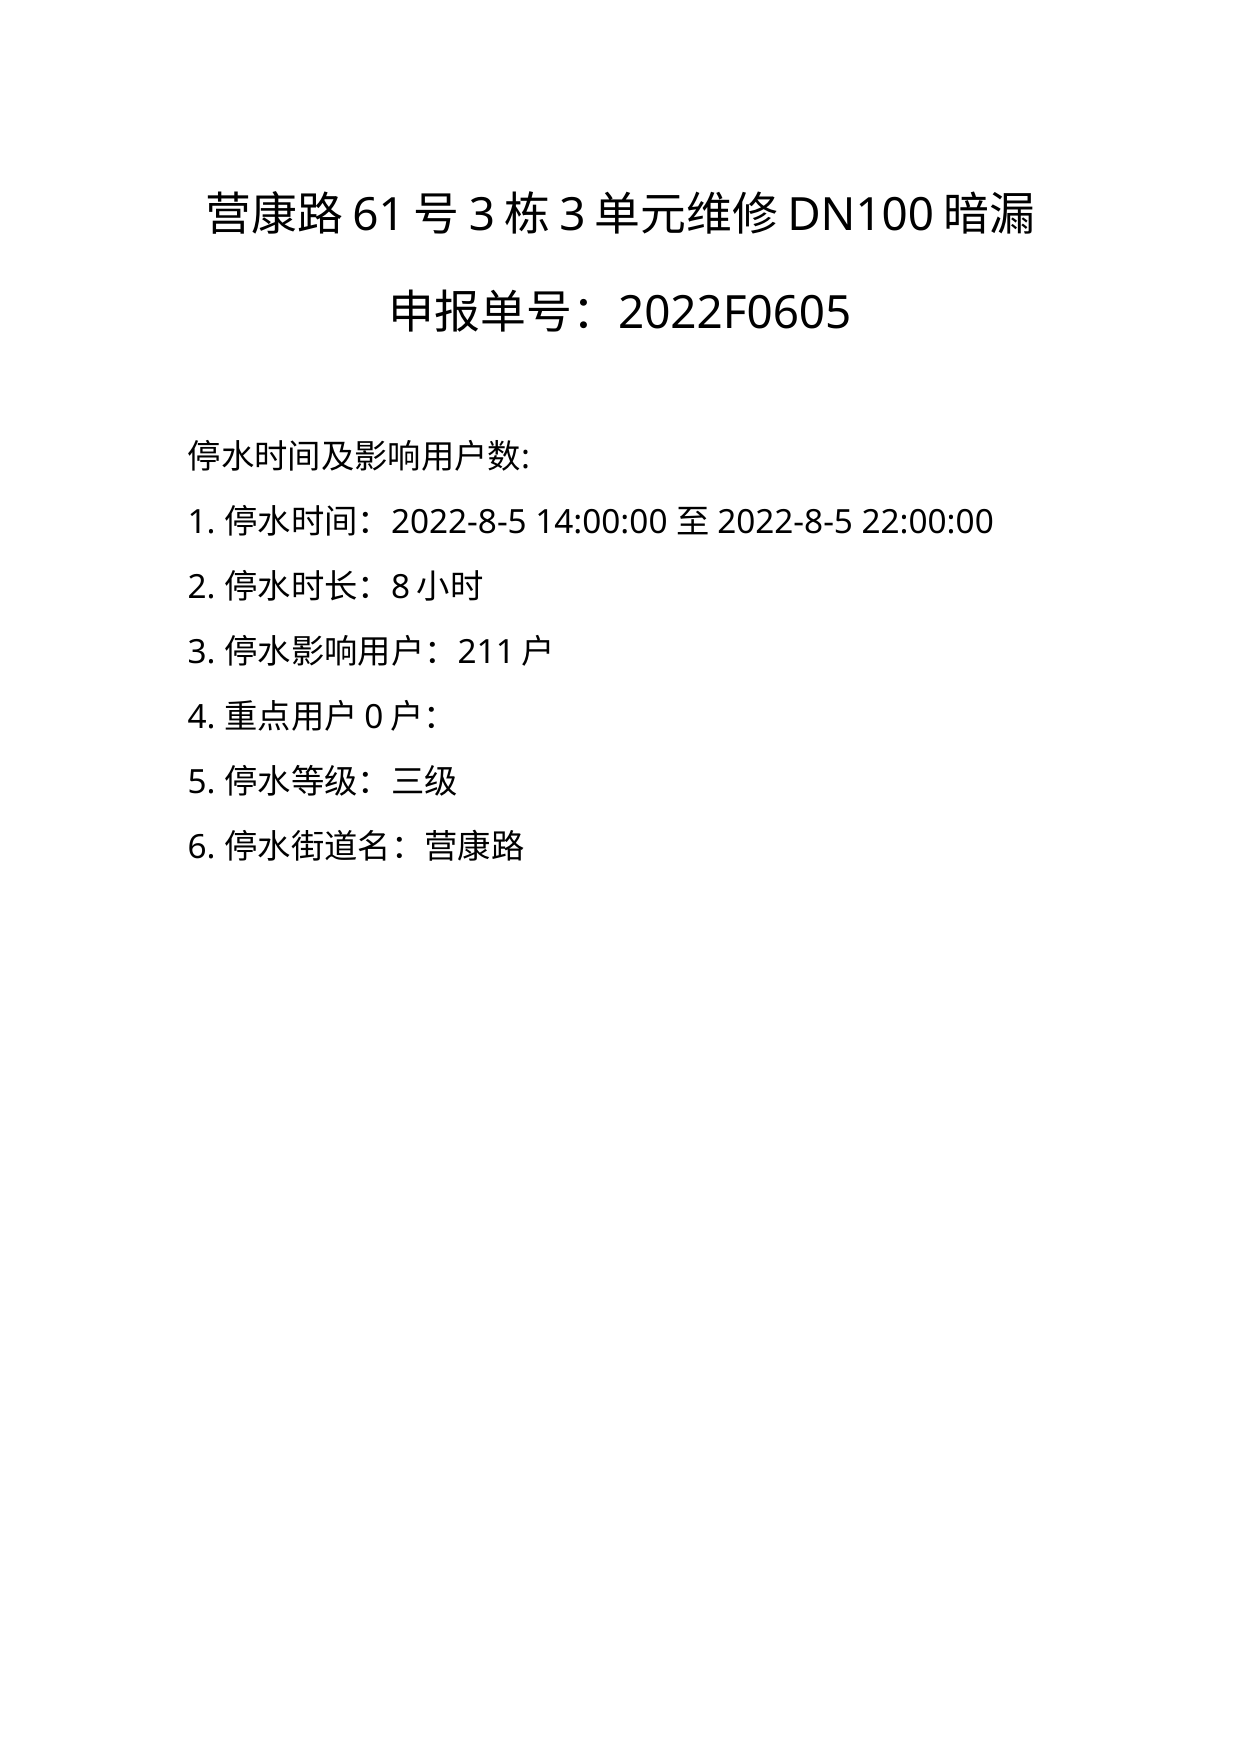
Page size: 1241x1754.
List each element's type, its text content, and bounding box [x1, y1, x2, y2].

list 重点用户0户： [187, 682, 1053, 747]
list 停水时间：2022-8-5 14:00:00 至 2022-8-5 22:00:00 [187, 487, 1053, 552]
list 停水时长：8小时 [187, 552, 1053, 617]
list 停水街道名：营康路 [187, 812, 1053, 877]
text 营康路61号3栋3单元维修DN100暗漏 申报单号：2022F0605 [187, 162, 1053, 357]
list 停水影响用户：211户 [187, 617, 1053, 682]
text 停水时间及影响用户数: [187, 422, 1053, 487]
list 停水等级：三级 [187, 747, 1053, 812]
